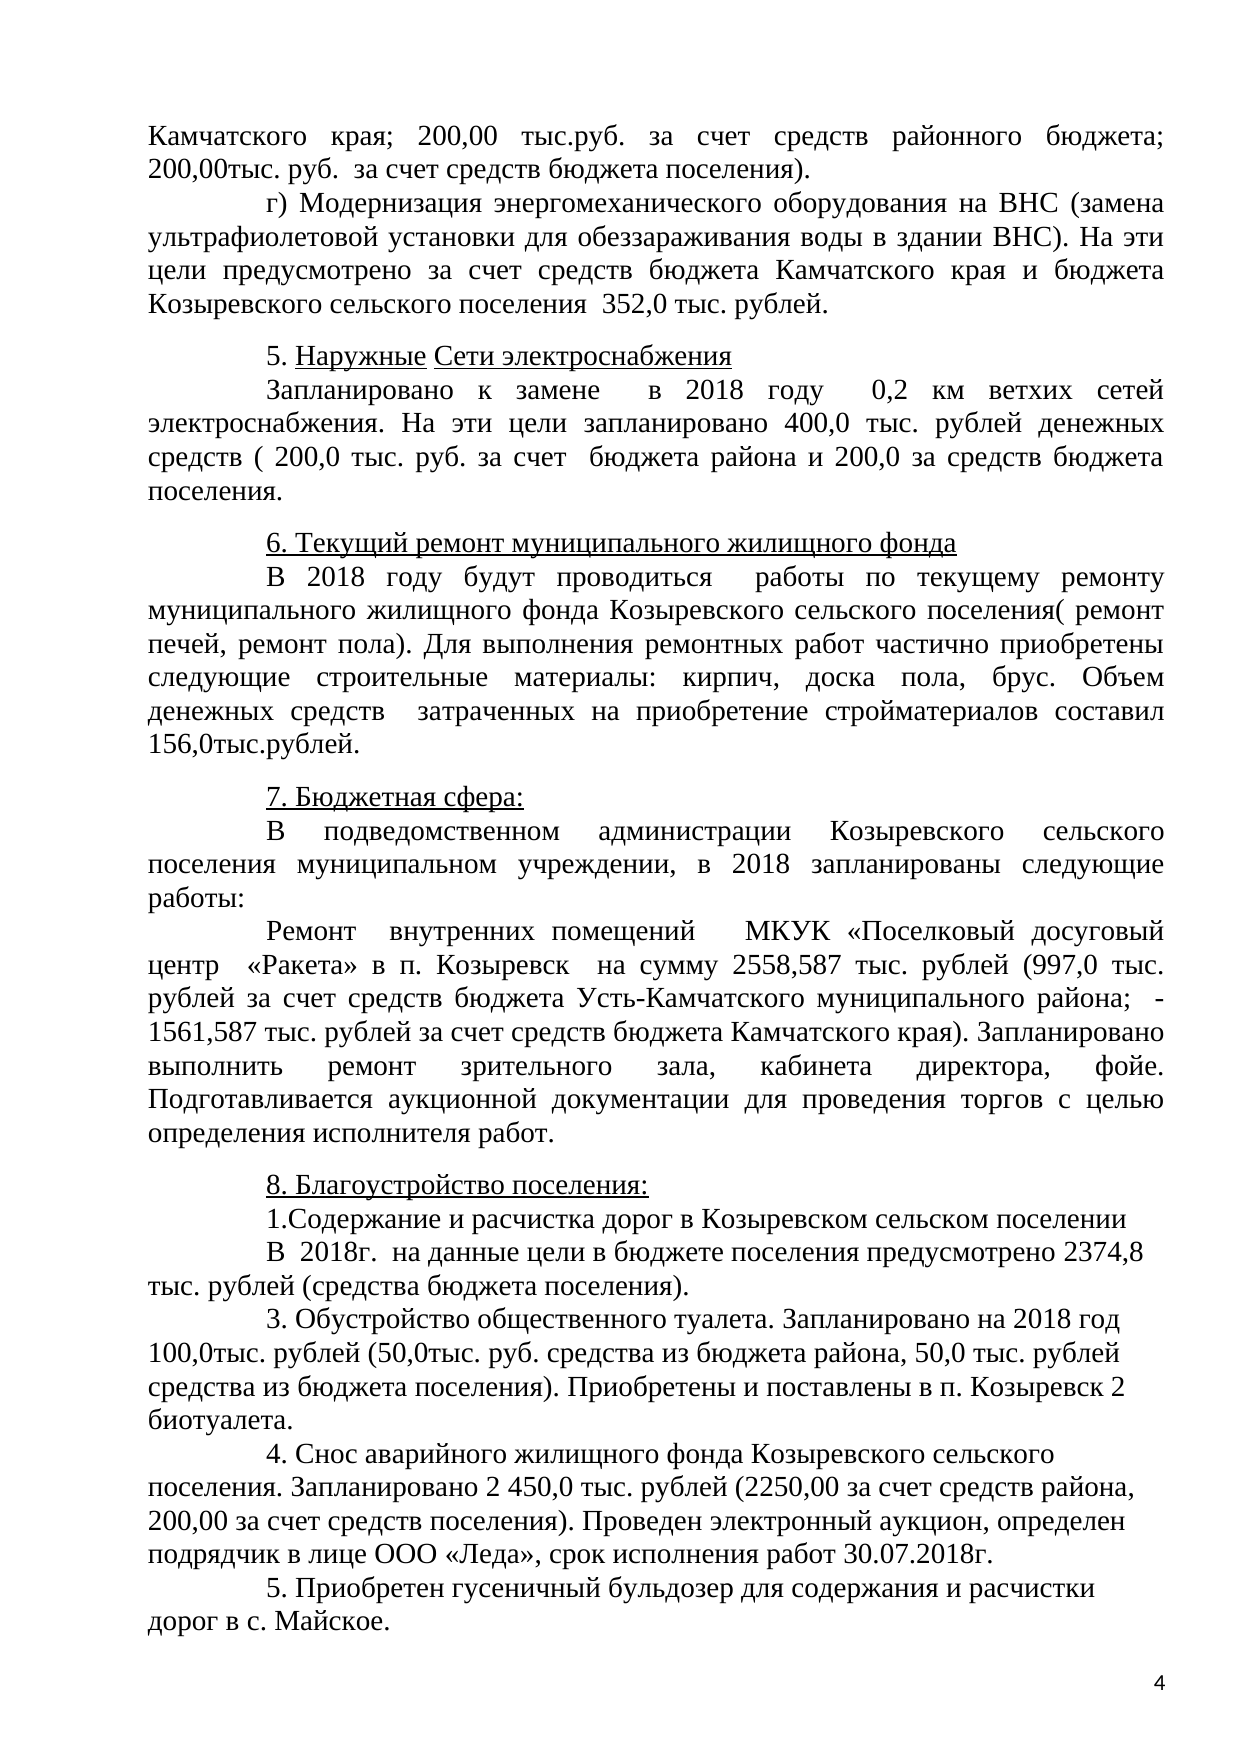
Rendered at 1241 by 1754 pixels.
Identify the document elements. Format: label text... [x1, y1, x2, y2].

text 5. Наружные Сети электроснабжения [148, 338, 1165, 372]
text 7. Бюджетная сфера: [148, 779, 1165, 813]
text г) Модернизация энергомеханического оборудования на ВНС (замена ультрафиолетовой установки для обеззараживания воды в здании ВНС). На эти цели предусмотрено за счет средств бюджета Камчатского края и бюджета Козыревского сельского поселения 352,0 тыс. рублей. [148, 185, 1165, 319]
text 8. Благоустройство поселения: [148, 1167, 1165, 1201]
text 5. Приобретен гусеничный бульдозер для содержания и расчистки дорог в с. Майское. [148, 1570, 1165, 1637]
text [148, 118, 1165, 185]
text Ремонт внутренних помещений МКУК «Поселковый досуговый центр «Ракета» в п. Козыревск на сумму 2558,587 тыс. рублей (997,0 тыс. рублей за счет средств бюджета Усть-Камчатского муниципального района; - 1561,587 тыс. рублей за счет средств бюджета Камчатского края). Запланировано выполнить ремонт зрительного зала, кабинета директора, фойе. Подготавливается аукционной документации для проведения торгов с целью определения исполнителя работ. [148, 913, 1165, 1148]
text 1.Содержание и расчистка дорог в Козыревском сельском поселении [148, 1201, 1165, 1234]
text 6. Текущий ремонт муниципального жилищного фонда [148, 525, 1165, 559]
text В 2018г. на данные цели в бюджете поселения предусмотрено 2374,8 тыс. рублей (средства бюджета поселения). [148, 1234, 1165, 1302]
text В подведомственном администрации Козыревского сельского поселения муниципальном учреждении, в 2018 запланированы следующие работы: [148, 813, 1165, 913]
text 3. Обустройство общественного туалета. Запланировано на 2018 год 100,0тыс. рублей (50,0тыс. руб. средства из бюджета района, 50,0 тыс. рублей средства из бюджета поселения). Приобретены и поставлены в п. Козыревск 2 биотуалета. [148, 1302, 1165, 1436]
text В 2018 году будут проводиться работы по текущему ремонту муниципального жилищного фонда Козыревского сельского поселения( ремонт печей, ремонт пола). Для выполнения ремонтных работ частично приобретены следующие строительные материалы: кирпич, доска пола, брус. Объем денежных средств затраченных на приобретение стройматериалов составил 156,0тыс.рублей. [148, 559, 1165, 760]
text 4. Снос аварийного жилищного фонда Козыревского сельского поселения. Запланировано 2 450,0 тыс. рублей (2250,00 за счет средств района, 200,00 за счет средств поселения). Проведен электронный аукцион, определен подрядчик в лице ООО «Леда», срок исполнения работ 30.07.2018г. [148, 1436, 1165, 1570]
text Запланировано к замене в 2018 году 0,2 км ветхих сетей электроснабжения. На эти цели запланировано 400,0 тыс. рублей денежных средств ( 200,0 тыс. руб. за счет бюджета района и 200,0 за средств бюджета поселения. [148, 372, 1165, 506]
